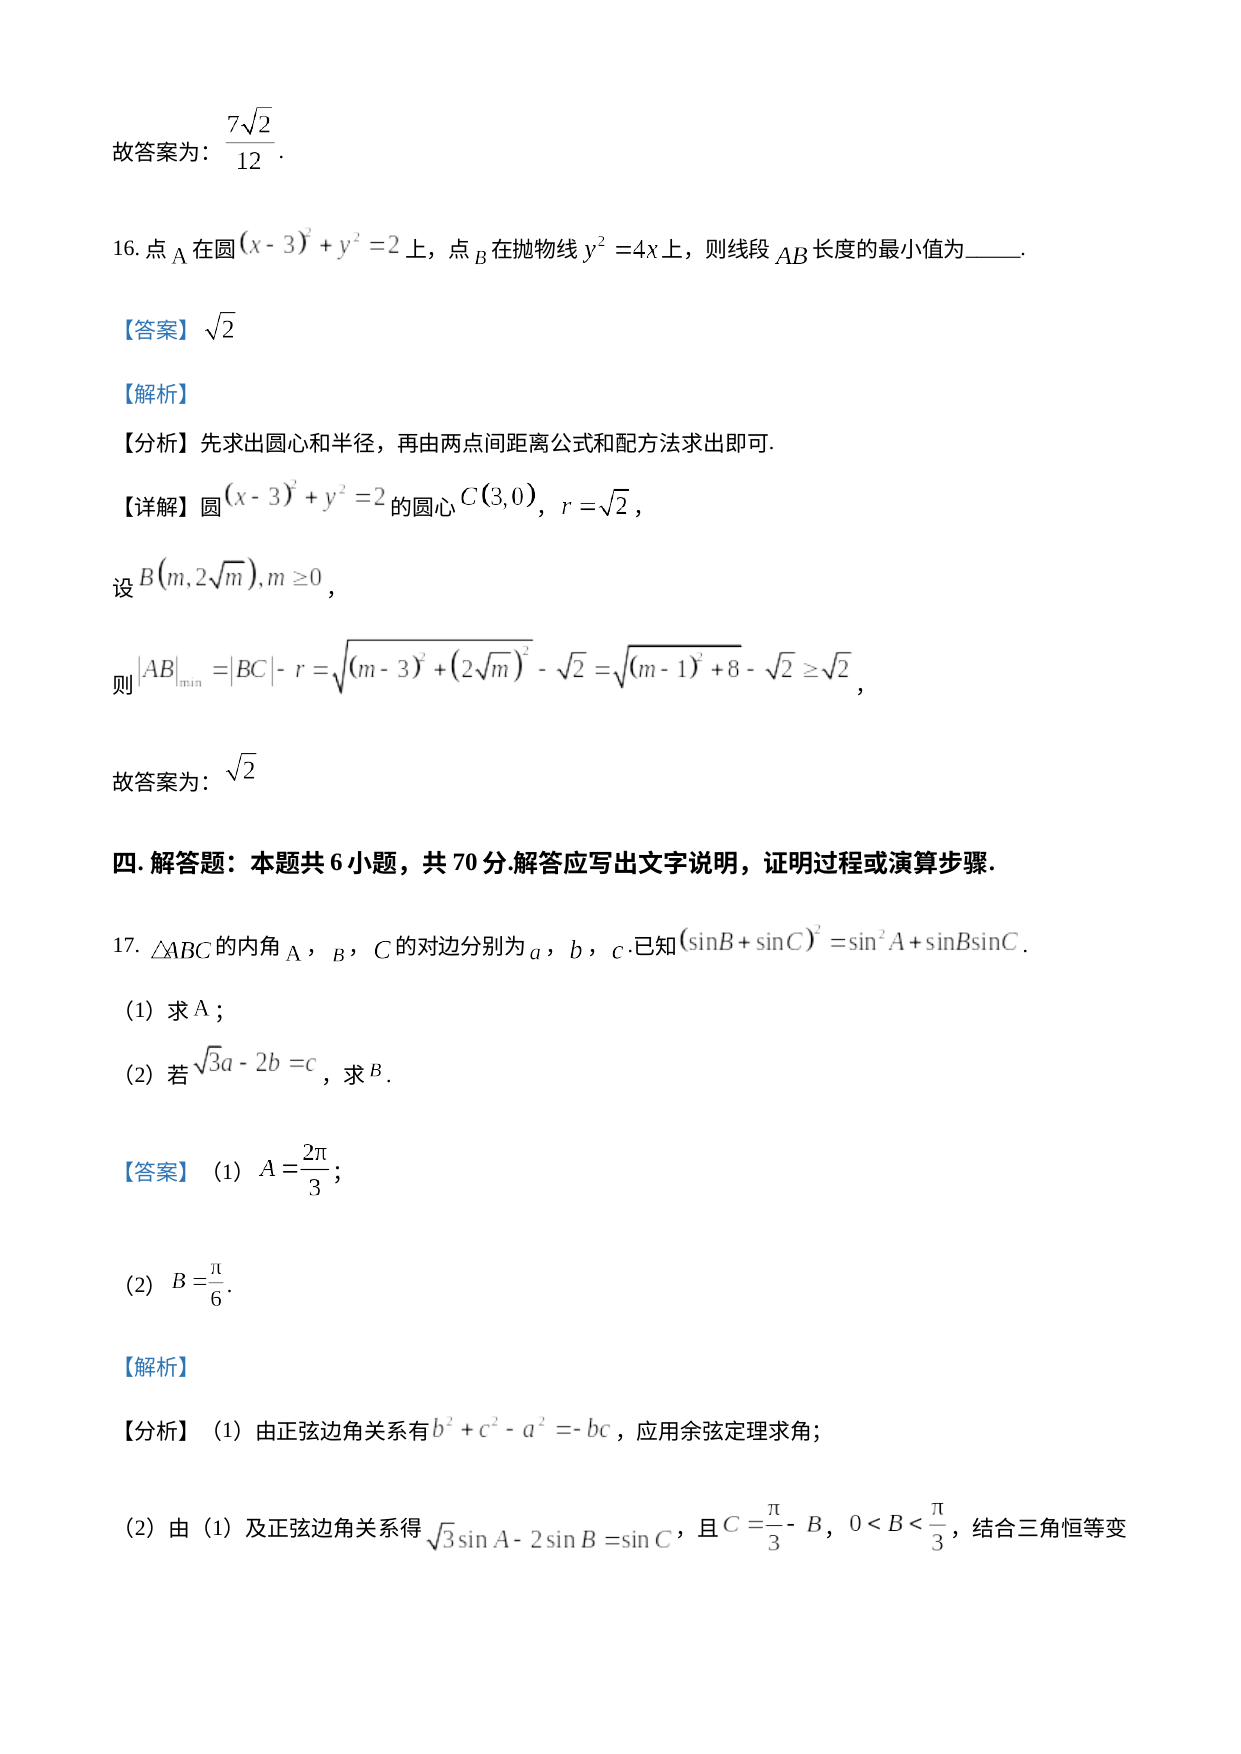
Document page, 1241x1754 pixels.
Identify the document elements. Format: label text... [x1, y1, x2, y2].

text 四. 解答题：本题共6小题，共70分.解答应写出文字说明，证明过程或演算步骤. [112, 829, 1128, 894]
text 【答案】 [112, 296, 1128, 361]
text 17. 的内角，，的对边分别为，，.已知. [112, 912, 1128, 977]
text 设， [112, 554, 1128, 619]
text 【解析】 [112, 377, 1128, 409]
text （1）求； [112, 993, 1128, 1026]
text 【详解】圆的圆心，， [112, 473, 1128, 538]
text 【答案】（1）； [112, 1122, 1128, 1220]
text 故答案为： [112, 748, 1128, 813]
text 【分析】（1）由正弦边角关系有，应用余弦定理求角； [112, 1397, 1128, 1462]
text 故答案为：. [112, 102, 1128, 199]
text 【解析】 [112, 1349, 1128, 1382]
text 【分析】先求出圆心和半径，再由两点间距离公式和配方法求出即可. [112, 425, 1128, 458]
text 16. 点在圆上，点在抛物线上，则线段长度的最小值为_____. [112, 215, 1128, 280]
text （2）若，求. [112, 1042, 1128, 1107]
text 则， [112, 635, 1128, 733]
text （2）. [112, 1236, 1128, 1333]
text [112, 1478, 1128, 1576]
